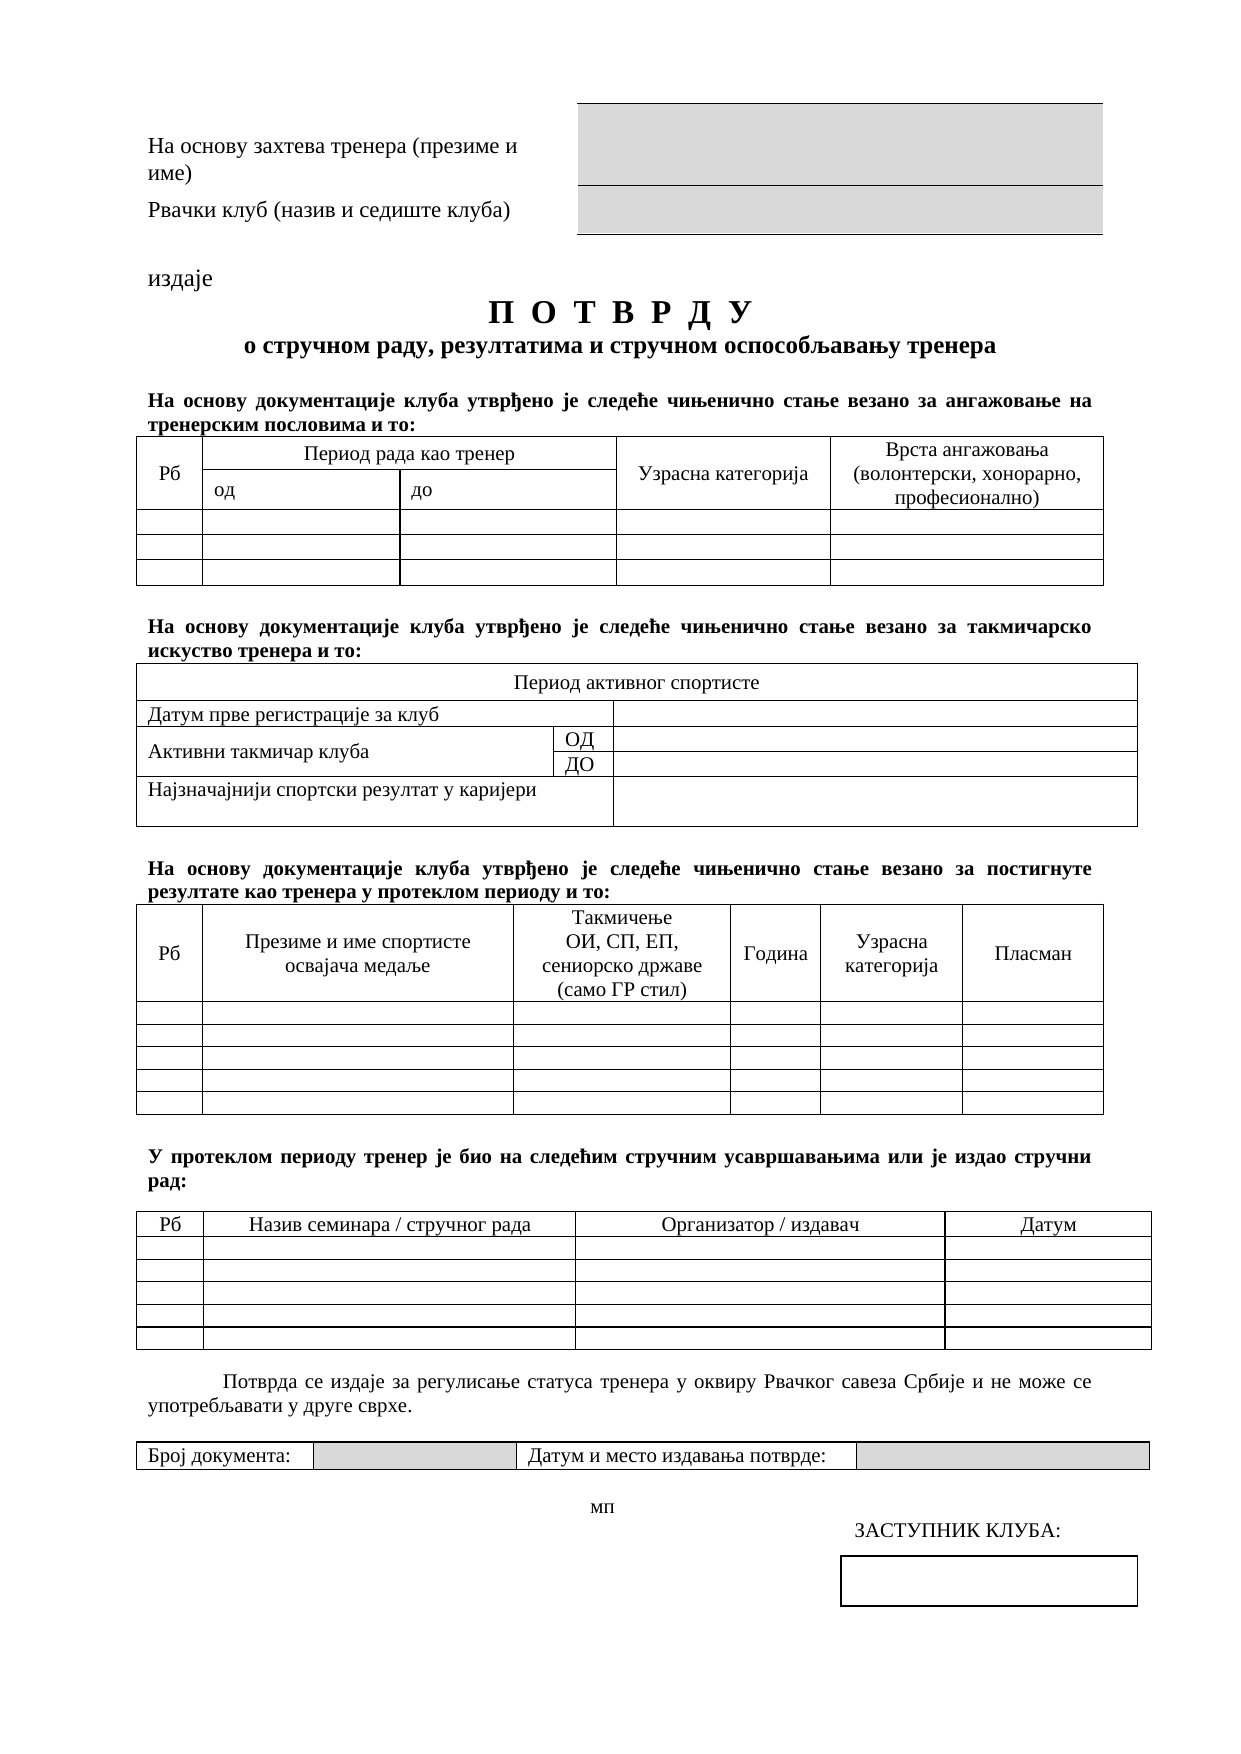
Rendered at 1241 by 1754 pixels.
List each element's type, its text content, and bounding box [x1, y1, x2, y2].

table_header [578, 104, 1103, 185]
table_cell [578, 186, 1103, 233]
table_cell [617, 535, 830, 559]
table_cell [731, 1047, 820, 1069]
table_cell [137, 1092, 202, 1114]
table_cell [203, 1070, 513, 1091]
table_header Број документа: [137, 1443, 313, 1469]
table_cell од [203, 470, 399, 509]
table_header Датум и место издавања потврде: [517, 1443, 856, 1469]
table_cell [401, 535, 616, 559]
table_cell [401, 560, 616, 584]
table_cell [203, 1047, 513, 1069]
table_cell [831, 510, 1103, 534]
table_cell [614, 727, 1137, 751]
table_cell [514, 1002, 730, 1023]
table_cell [617, 510, 830, 534]
table_header Датум [946, 1212, 1151, 1236]
table_cell Најзначајнији спортски резултат у каријери [137, 777, 613, 826]
table_cell [576, 1305, 944, 1326]
text Потврда се издаје за регулисање статуса тренера у оквиру Рвачког савеза Србије и не може се употребљавати у друге сврхе. [148, 1369, 1093, 1417]
table_cell [137, 1025, 202, 1046]
table_cell [821, 1047, 962, 1069]
table_header Врста ангажовања (волонтерски, хонорарно, професионално) [831, 437, 1103, 509]
table_cell [204, 1282, 575, 1304]
table_cell [514, 1047, 730, 1069]
table_cell [137, 535, 202, 559]
table_cell [731, 1025, 820, 1046]
table_cell [137, 1260, 203, 1281]
text На основу документације клуба утврђено је следеће чињенично стање везано за такмичарско искуство тренера и то: [148, 614, 1093, 662]
text На основу документације клуба утврђено је следеће чињенично стање везано за постигнуте резултате као тренера у протеклом периоду и то: [148, 855, 1093, 903]
table_header Презиме и име спортисте освајача медаље [203, 905, 513, 1001]
table_header Пласман [963, 905, 1103, 1001]
table_cell [203, 560, 399, 584]
table_header Рб [137, 437, 202, 509]
table_cell [946, 1260, 1151, 1281]
table_cell [731, 1002, 820, 1023]
table_cell [963, 1002, 1103, 1023]
table_cell [614, 777, 1137, 826]
text ЗАСТУПНИК КЛУБА: [748, 1518, 1093, 1542]
table_cell [137, 1328, 203, 1349]
table_cell [514, 1070, 730, 1091]
table_header Такмичење ОИ, СП, ЕП, сениорско државе (само ГР стил) [514, 905, 730, 1001]
table_cell до [401, 470, 616, 509]
table_cell [137, 1237, 203, 1259]
table_cell [137, 1047, 202, 1069]
table_cell [963, 1025, 1103, 1046]
table_cell [821, 1002, 962, 1023]
table_cell [946, 1328, 1151, 1349]
table_cell [576, 1260, 944, 1281]
table_cell ОД [554, 727, 613, 751]
table_header Узрасна категорија [617, 437, 830, 509]
text мп [148, 1494, 1093, 1518]
table_cell [137, 560, 202, 584]
text о стручном раду, резултатима и стручном оспособљавању тренера [148, 330, 1093, 359]
table_cell [617, 560, 830, 584]
text На основу документације клуба утврђено је следеће чињенично стање везано за ангажовање на тренерским пословима и то: [148, 388, 1093, 436]
table_cell Рвачки клуб (назив и седиште клуба) [137, 186, 577, 233]
table_cell [831, 560, 1103, 584]
table_header Назив семинара / стручног рада [204, 1212, 575, 1236]
table_cell [821, 1092, 962, 1114]
table_header Година [731, 905, 820, 1001]
table_header Период активног спортисте [137, 664, 1137, 700]
table_cell [821, 1025, 962, 1046]
table_cell [204, 1237, 575, 1259]
table_cell [514, 1025, 730, 1046]
table_header [857, 1443, 1149, 1469]
table_cell Датум прве регистрације за клуб [137, 701, 613, 726]
table_cell [963, 1047, 1103, 1069]
table_cell [963, 1070, 1103, 1091]
table_cell [576, 1282, 944, 1304]
table_cell [204, 1260, 575, 1281]
table_cell [831, 535, 1103, 559]
table_cell [731, 1092, 820, 1114]
table_cell [576, 1328, 944, 1349]
table_cell [946, 1237, 1151, 1259]
table_header [314, 1443, 516, 1469]
table_cell [203, 1092, 513, 1114]
table_cell [203, 1002, 513, 1023]
table_header На основу захтева тренера (презиме и име) [137, 104, 577, 185]
table_header Период рада као тренер [203, 437, 616, 468]
table_cell [821, 1070, 962, 1091]
table_cell [204, 1328, 575, 1349]
table_header Организатор / издавач [576, 1212, 944, 1236]
table_cell Активни такмичар клуба [137, 727, 553, 776]
table_cell [576, 1237, 944, 1259]
table_cell [401, 510, 616, 534]
table_header Рб [137, 905, 202, 1001]
table_cell [137, 1002, 202, 1023]
table_cell [731, 1070, 820, 1091]
table_cell [514, 1092, 730, 1114]
text издаје [148, 263, 1093, 292]
table_cell [614, 752, 1137, 776]
table_cell [946, 1305, 1151, 1326]
table_cell [203, 510, 399, 534]
text У протеклом периоду тренер је био на следећим стручним усавршавањима или је издао стручни рад: [148, 1144, 1093, 1192]
table_cell [137, 1070, 202, 1091]
table_cell [963, 1092, 1103, 1114]
text П О Т В Р Д У [148, 292, 1093, 330]
table_header Узрасна категорија [821, 905, 962, 1001]
table_cell [137, 1305, 203, 1326]
table_cell [204, 1305, 575, 1326]
table_cell [614, 701, 1137, 726]
table_cell [946, 1282, 1151, 1304]
table_header Рб [137, 1212, 203, 1236]
table_cell [137, 1282, 203, 1304]
table_cell [203, 1025, 513, 1046]
table_cell ДО [554, 752, 613, 776]
table_cell [203, 535, 399, 559]
table_cell [137, 510, 202, 534]
